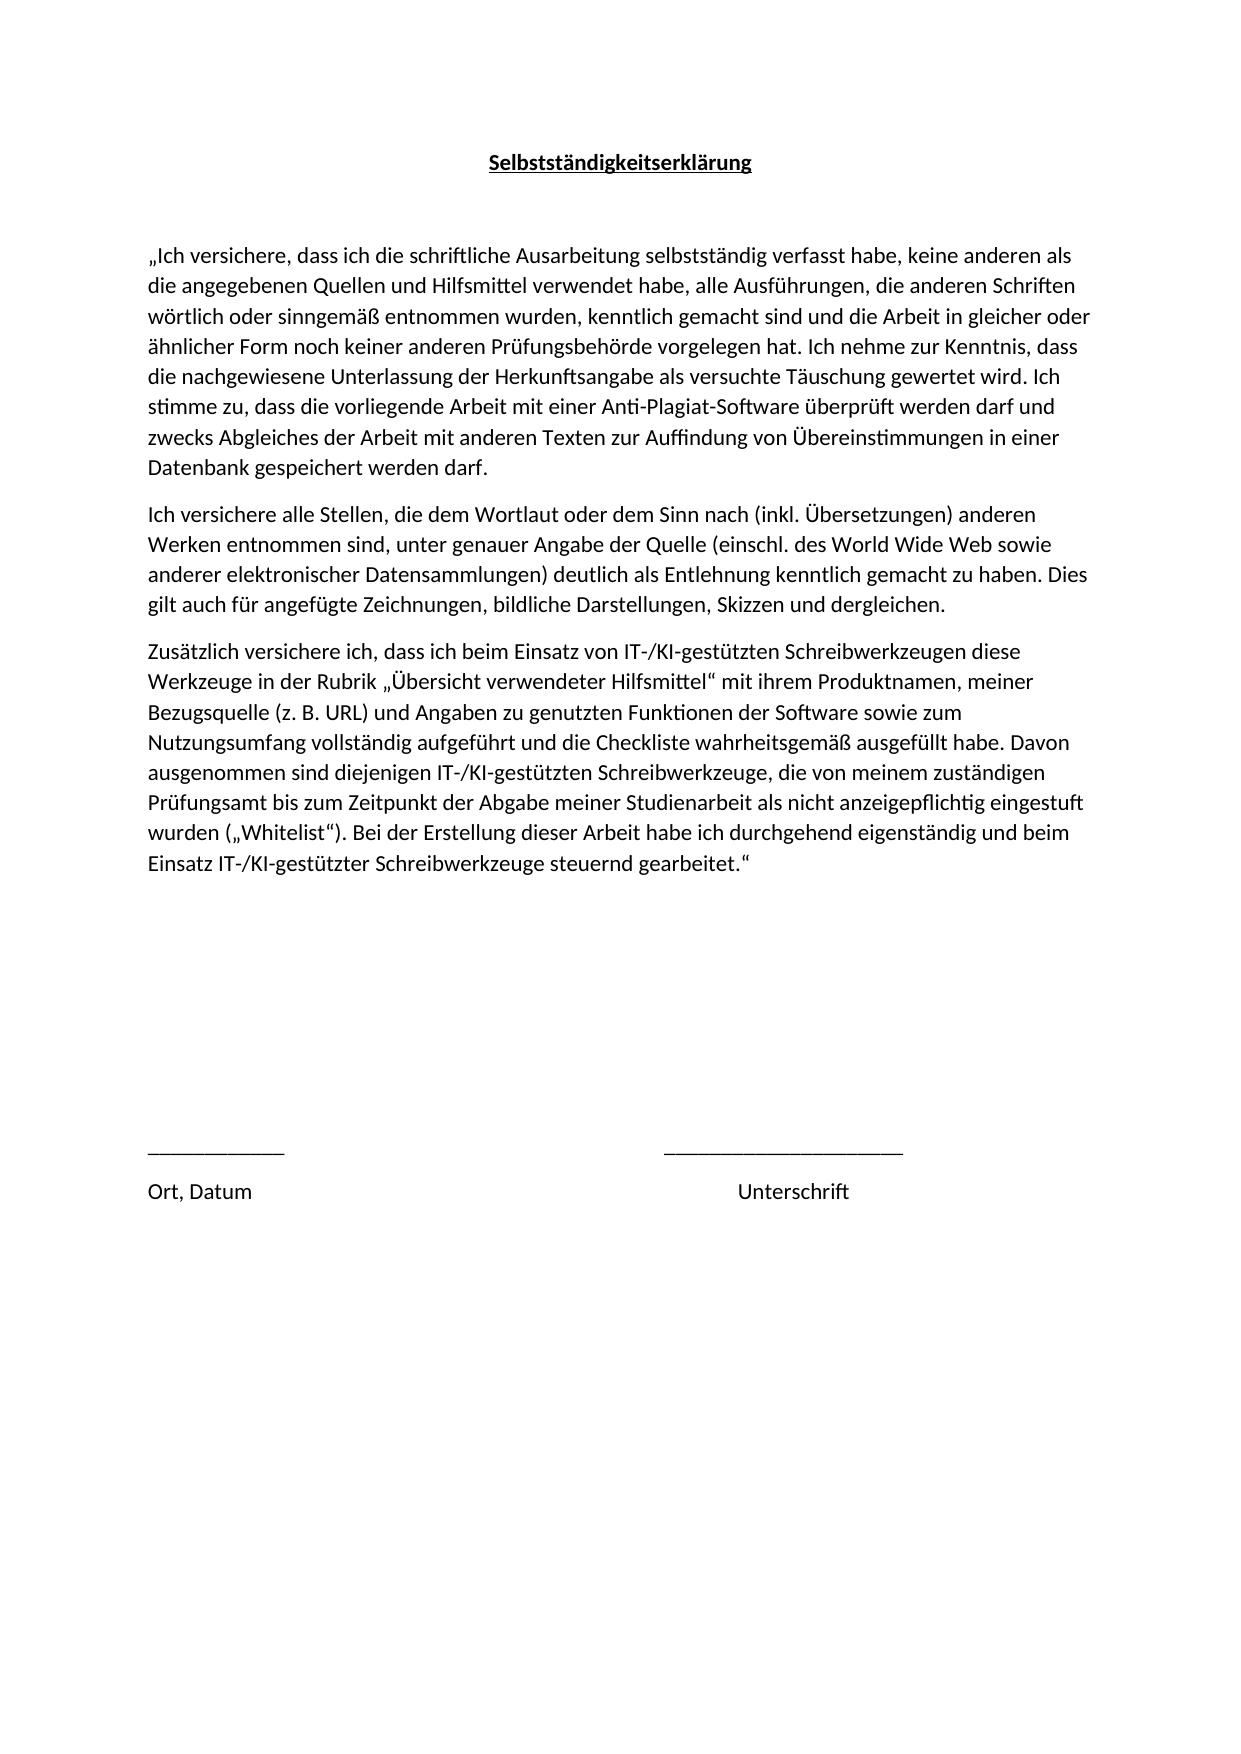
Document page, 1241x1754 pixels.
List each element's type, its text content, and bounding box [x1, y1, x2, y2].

text Zusätzlich versichere ich, dass ich beim Einsatz von IT-/KI-gestützten Schreibwerkzeugen diese Werkzeuge in der Rubrik „Übersicht verwendeter Hilfsmittel“ mit ihrem Produktnamen, meiner Bezugsquelle (z. B. URL) und Angaben zu genutzten Funktionen der Software sowie zum Nutzungsumfang vollständig aufgeführt und die Checkliste wahrheitsgemäß ausgefüllt habe. Davon ausgenommen sind diejenigen IT-/KI-gestützten Schreibwerkzeuge, die von meinem zuständigen Prüfungsamt bis zum Zeitpunkt der Abgabe meiner Studienarbeit als nicht anzeigepflichtig eingestuft wurden („Whitelist“). Bei der Erstellung dieser Arbeit habe ich durchgehend eigenständig und beim Einsatz IT-/KI-gestützter Schreibwerkzeuge steuernd gearbeitet.“ [148, 637, 1093, 877]
text „Ich versichere, dass ich die schriftliche Ausarbeitung selbstständig verfasst habe, keine anderen als die angegebenen Quellen und Hilfsmittel verwendet habe, alle Ausführungen, die anderen Schriften wörtlich oder sinngemäß entnommen wurden, kenntlich gemacht sind und die Arbeit in gleicher oder ähnlicher Form noch keiner anderen Prüfungsbehörde vorgelegen hat. Ich nehme zur Kenntnis, dass die nachgewiesene Unterlassung der Herkunftsangabe als versuchte Täuschung gewertet wird. Ich stimme zu, dass die vorliegende Arbeit mit einer Anti-Plagiat-Software überprüft werden darf und zwecks Abgleiches der Arbeit mit anderen Texten zur Auffindung von Übereinstimmungen in einer Datenbank gespeichert werden darf. [148, 241, 1093, 481]
text Selbstständigkeitserklärung [148, 148, 1093, 176]
text ____________ _____________________ [148, 1130, 1093, 1158]
text Ich versichere alle Stellen, die dem Wortlaut oder dem Sinn nach (inkl. Übersetzungen) anderen Werken entnommen sind, unter genauer Angabe der Quelle (einschl. des World Wide Web sowie anderer elektronischer Datensammlungen) deutlich als Entlehnung kenntlich gemacht zu haben. Dies gilt auch für angefügte Zeichnungen, bildliche Darstellungen, Skizzen und dergleichen. [148, 500, 1093, 618]
text Ort, Datum Unterschrift [148, 1177, 1093, 1205]
